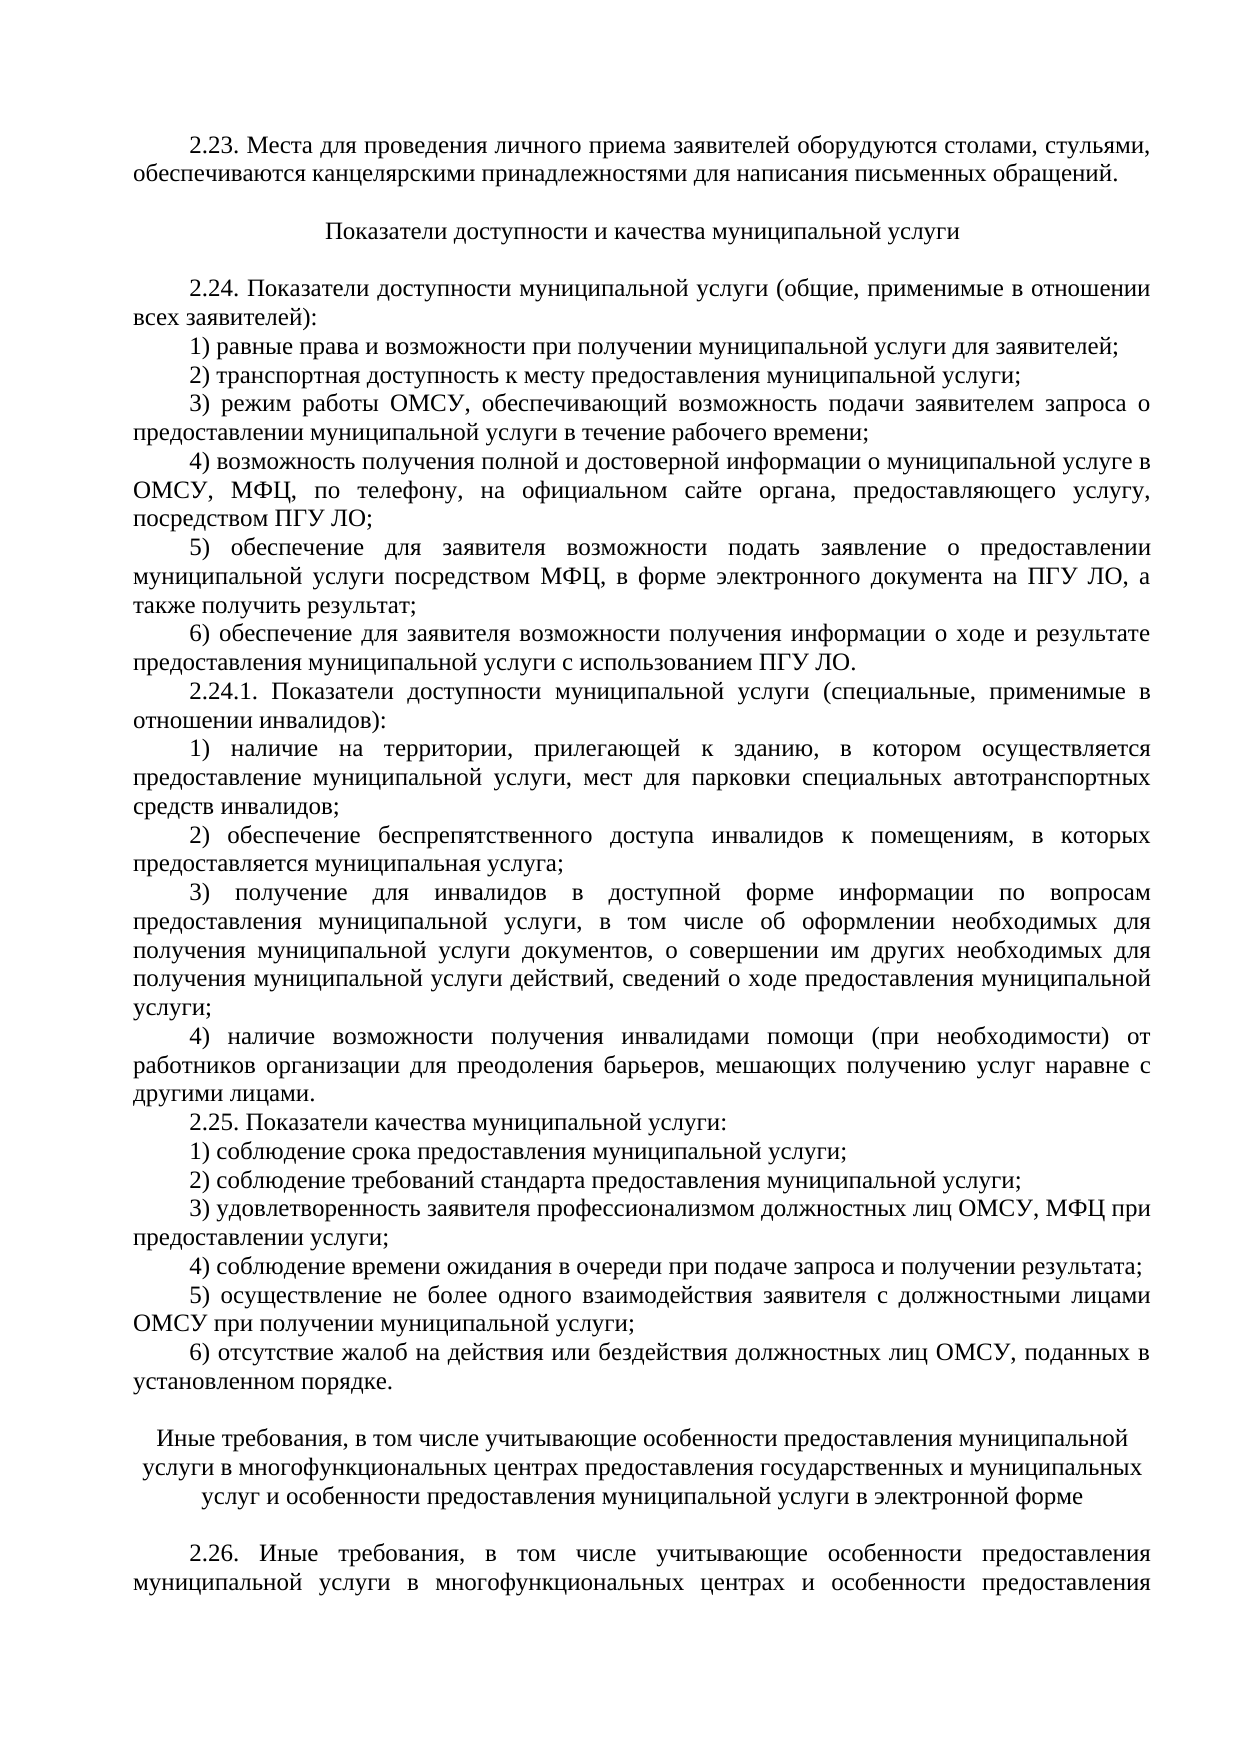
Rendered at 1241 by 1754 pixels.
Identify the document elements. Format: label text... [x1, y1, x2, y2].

text 3) режим работы ОМСУ, обеспечивающий возможность подачи заявителем запроса о предоставлении муниципальной услуги в течение рабочего времени; [133, 388, 1152, 446]
text 1) наличие на территории, прилегающей к зданию, в котором осуществляется предоставление муниципальной услуги, мест для парковки специальных автотранспортных средств инвалидов; [133, 733, 1152, 820]
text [133, 1538, 1152, 1596]
text 2.23. Места для проведения личного приема заявителей оборудуются столами, стульями, обеспечиваются канцелярскими принадлежностями для написания письменных обращений. [133, 130, 1152, 187]
text 4) наличие возможности получения инвалидами помощи (при необходимости) от работников организации для преодоления барьеров, мешающих получению услуг наравне с другими лицами. [133, 1021, 1152, 1107]
text 5) обеспечение для заявителя возможности подать заявление о предоставлении муниципальной услуги посредством МФЦ, в форме электронного документа на ПГУ ЛО, а также получить результат; [133, 532, 1152, 618]
text 2.24.1. Показатели доступности муниципальной услуги (специальные, применимые в отношении инвалидов): [133, 676, 1152, 733]
text 3) получение для инвалидов в доступной форме информации по вопросам предоставления муниципальной услуги, в том числе об оформлении необходимых для получения муниципальной услуги документов, о совершении им других необходимых для получения муниципальной услуги действий, сведений о ходе предоставления муниципальной услуги; [133, 877, 1152, 1021]
text 4) соблюдение времени ожидания в очереди при подаче запроса и получении результата; [133, 1251, 1152, 1280]
text 6) обеспечение для заявителя возможности получения информации о ходе и результате предоставления муниципальной услуги с использованием ПГУ ЛО. [133, 618, 1152, 676]
text 4) возможность получения полной и достоверной информации о муниципальной услуге в ОМСУ, МФЦ, по телефону, на официальном сайте органа, предоставляющего услугу, посредством ПГУ ЛО; [133, 446, 1152, 532]
text 2) транспортная доступность к месту предоставления муниципальной услуги; [133, 360, 1152, 388]
text 5) осуществление не более одного взаимодействия заявителя с должностными лицами ОМСУ при получении муниципальной услуги; [133, 1280, 1152, 1337]
text Показатели доступности и качества муниципальной услуги [133, 216, 1152, 245]
text Иные требования, в том числе учитывающие особенности предоставления муниципальной услуги в многофункциональных центрах предоставления государственных и муниципальных услуг и особенности предоставления муниципальной услуги в электронной форме [133, 1423, 1152, 1510]
text 2) обеспечение беспрепятственного доступа инвалидов к помещениям, в которых предоставляется муниципальная услуга; [133, 820, 1152, 877]
text 1) равные права и возможности при получении муниципальной услуги для заявителей; [133, 331, 1152, 360]
text 2) соблюдение требований стандарта предоставления муниципальной услуги; [133, 1165, 1152, 1193]
text 1) соблюдение срока предоставления муниципальной услуги; [133, 1136, 1152, 1165]
text 6) отсутствие жалоб на действия или бездействия должностных лиц ОМСУ, поданных в установленном порядке. [133, 1337, 1152, 1395]
text 3) удовлетворенность заявителя профессионализмом должностных лиц ОМСУ, МФЦ при предоставлении услуги; [133, 1193, 1152, 1251]
text 2.24. Показатели доступности муниципальной услуги (общие, применимые в отношении всех заявителей): [133, 273, 1152, 331]
text 2.25. Показатели качества муниципальной услуги: [133, 1107, 1152, 1136]
